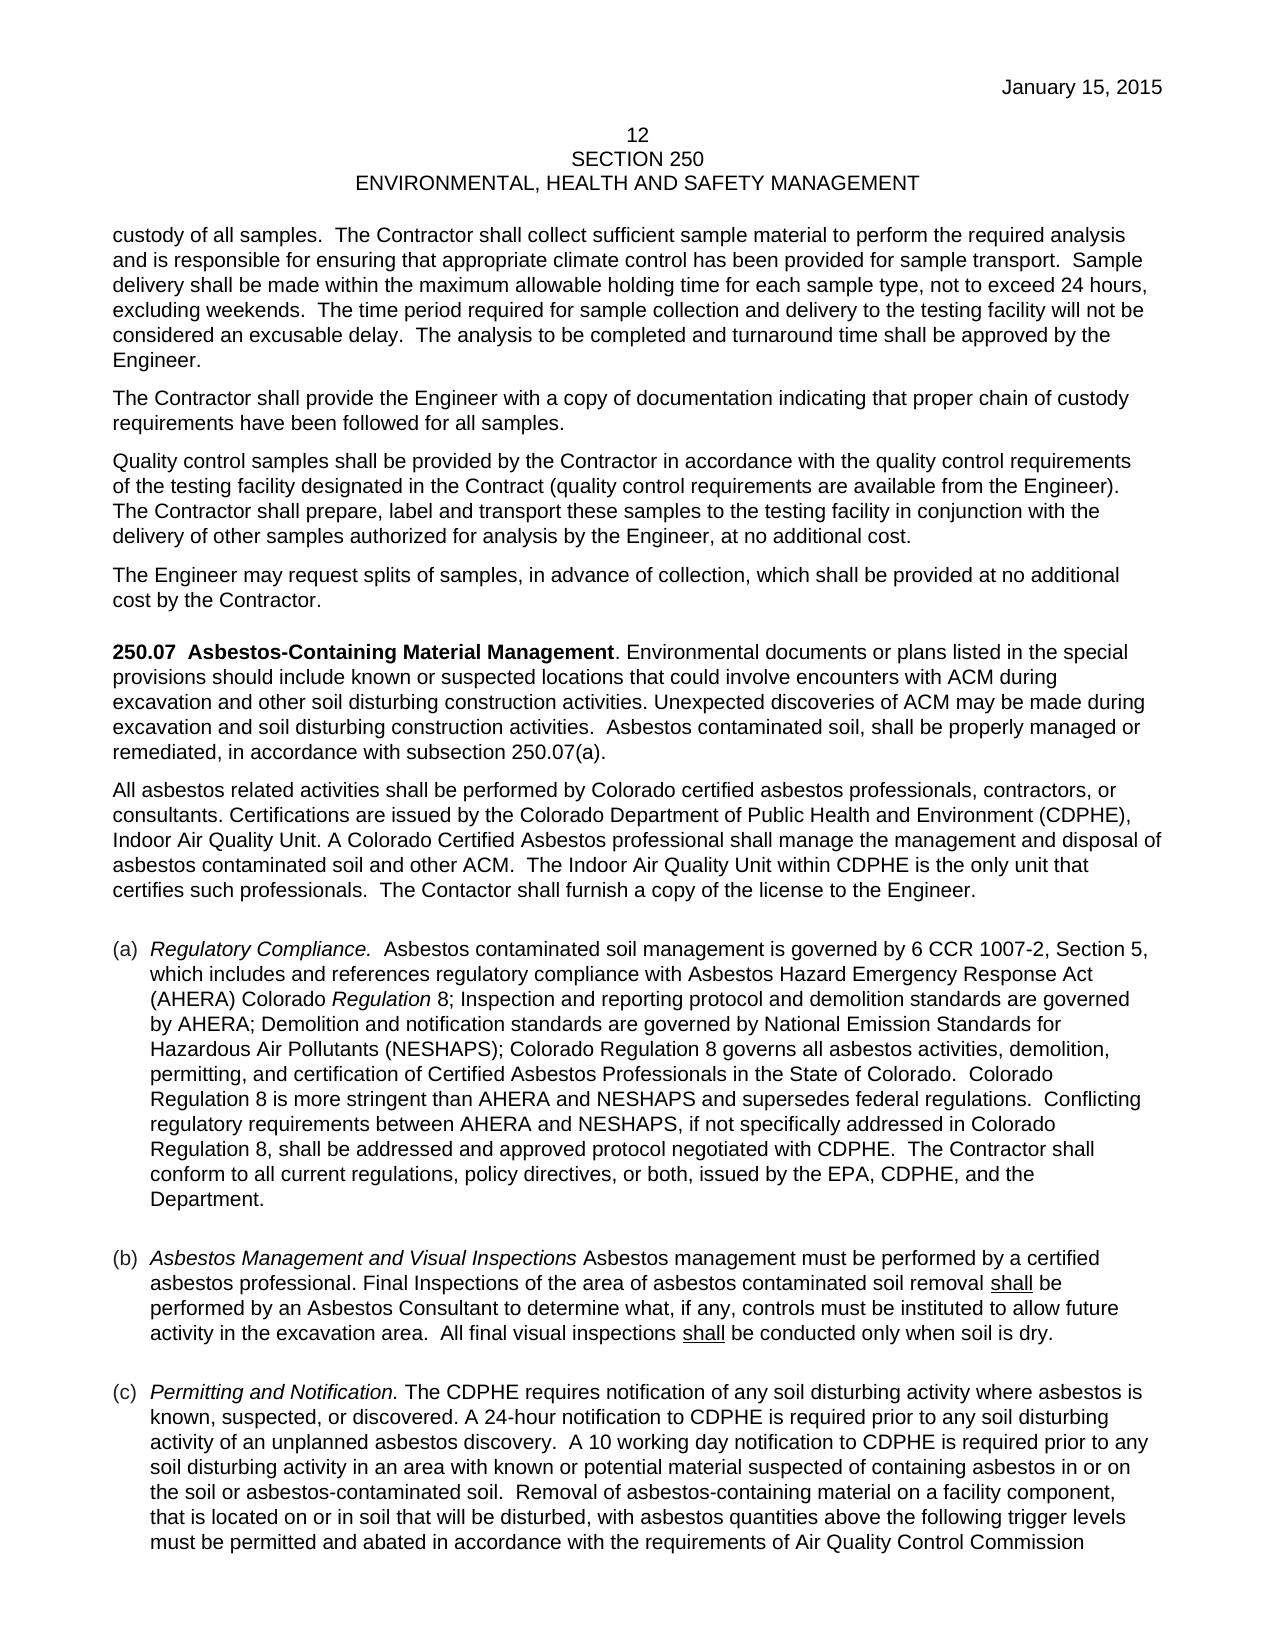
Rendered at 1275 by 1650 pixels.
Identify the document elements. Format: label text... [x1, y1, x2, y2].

text All asbestos related activities shall be performed by Colorado certified asbestos professionals, contractors, or consultants. Certifications are issued by the Colorado Department of Public Health and Environment (CDPHE), Indoor Air Quality Unit. A Colorado Certified Asbestos professional shall manage the management and disposal of asbestos contaminated soil and other ACM. The Indoor Air Quality Unit within CDPHE is the only unit that certifies such professionals. The Contactor shall furnish a copy of the license to the Engineer. [112, 777, 1162, 936]
text The Engineer may request splits of samples, in advance of collection, which shall be provided at no additional cost by the Contractor. [112, 562, 1144, 612]
list Asbestos-Containing Material Management. Environmental documents or plans listed in the special provisions should include known or suspected locations that could involve encounters with ACM during excavation and other soil disturbing construction activities. Unexpected discoveries of ACM may be made during excavation and soil disturbing construction activities. Asbestos contaminated soil, shall be properly managed or remediated, in accordance with subsection 250.07(a). [112, 639, 1162, 764]
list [112, 1379, 1151, 1554]
list Asbestos Management and Visual Inspections Asbestos management must be performed by a certified asbestos professional. Final Inspections of the area of asbestos contaminated soil removal shall be performed by an Asbestos Consultant to determine what, if any, controls must be instituted to allow future activity in the excavation area. All final visual inspections shall be conducted only when soil is dry. [112, 1245, 1151, 1379]
text The Contractor shall provide the Engineer with a copy of documentation indicating that proper chain of custody requirements have been followed for all samples. [112, 385, 1162, 435]
text Quality control samples shall be provided by the Contractor in accordance with the quality control requirements of the testing facility designated in the Contract (quality control requirements are available from the Engineer). The Contractor shall prepare, label and transport these samples to the testing facility in conjunction with the delivery of other samples authorized for analysis by the Engineer, at no additional cost. [112, 448, 1135, 548]
list Regulatory Compliance. Asbestos contaminated soil management is governed by 6 CCR 1007-2, Section 5, which includes and references regulatory compliance with Asbestos Hazard Emergency Response Act (AHERA) Colorado Regulation 8; Inspection and reporting protocol and demolition standards are governed by AHERA; Demolition and notification standards are governed by National Emission Standards for Hazardous Air Pollutants (NESHAPS); Colorado Regulation 8 governs all asbestos activities, demolition, permitting, and certification of Certified Asbestos Professionals in the State of Colorado. Colorado Regulation 8 is more stringent than AHERA and NESHAPS and supersedes federal regulations. Conflicting regulatory requirements between AHERA and NESHAPS, if not specifically addressed in Colorado Regulation 8, shall be addressed and approved protocol negotiated with CDPHE. The Contractor shall conform to all current regulations, policy directives, or both, issued by the EPA, CDPHE, and the Department. [112, 936, 1151, 1245]
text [112, 222, 1162, 372]
